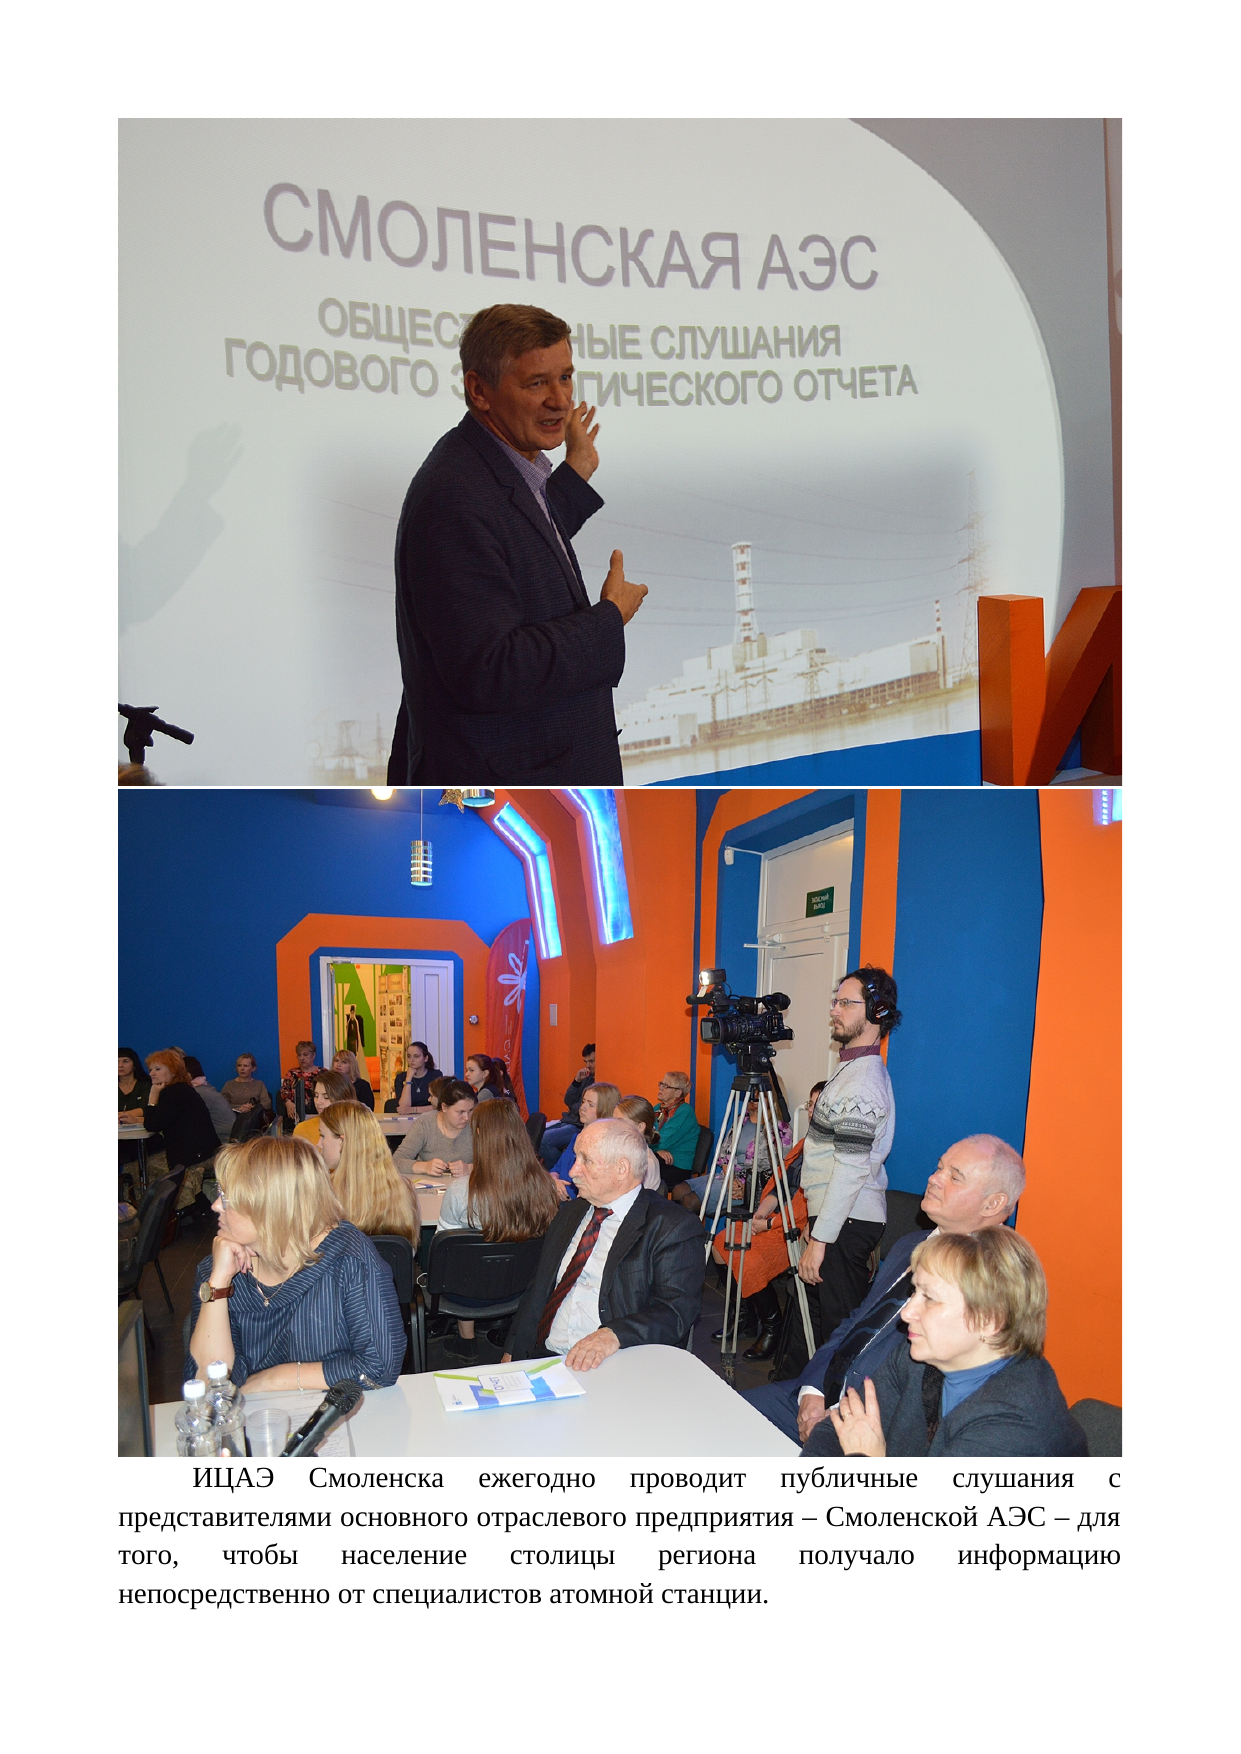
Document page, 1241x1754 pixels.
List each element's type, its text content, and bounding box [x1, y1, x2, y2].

picture [118, 118, 1123, 786]
picture [118, 789, 1123, 1457]
text ИЦАЭ Смоленска ежегодно проводит публичные слушания с представителями основного отраслевого предприятия – Смоленской АЭС – для того, чтобы население столицы региона получало информацию непосредственно от специалистов атомной станции. [118, 1460, 1122, 1609]
